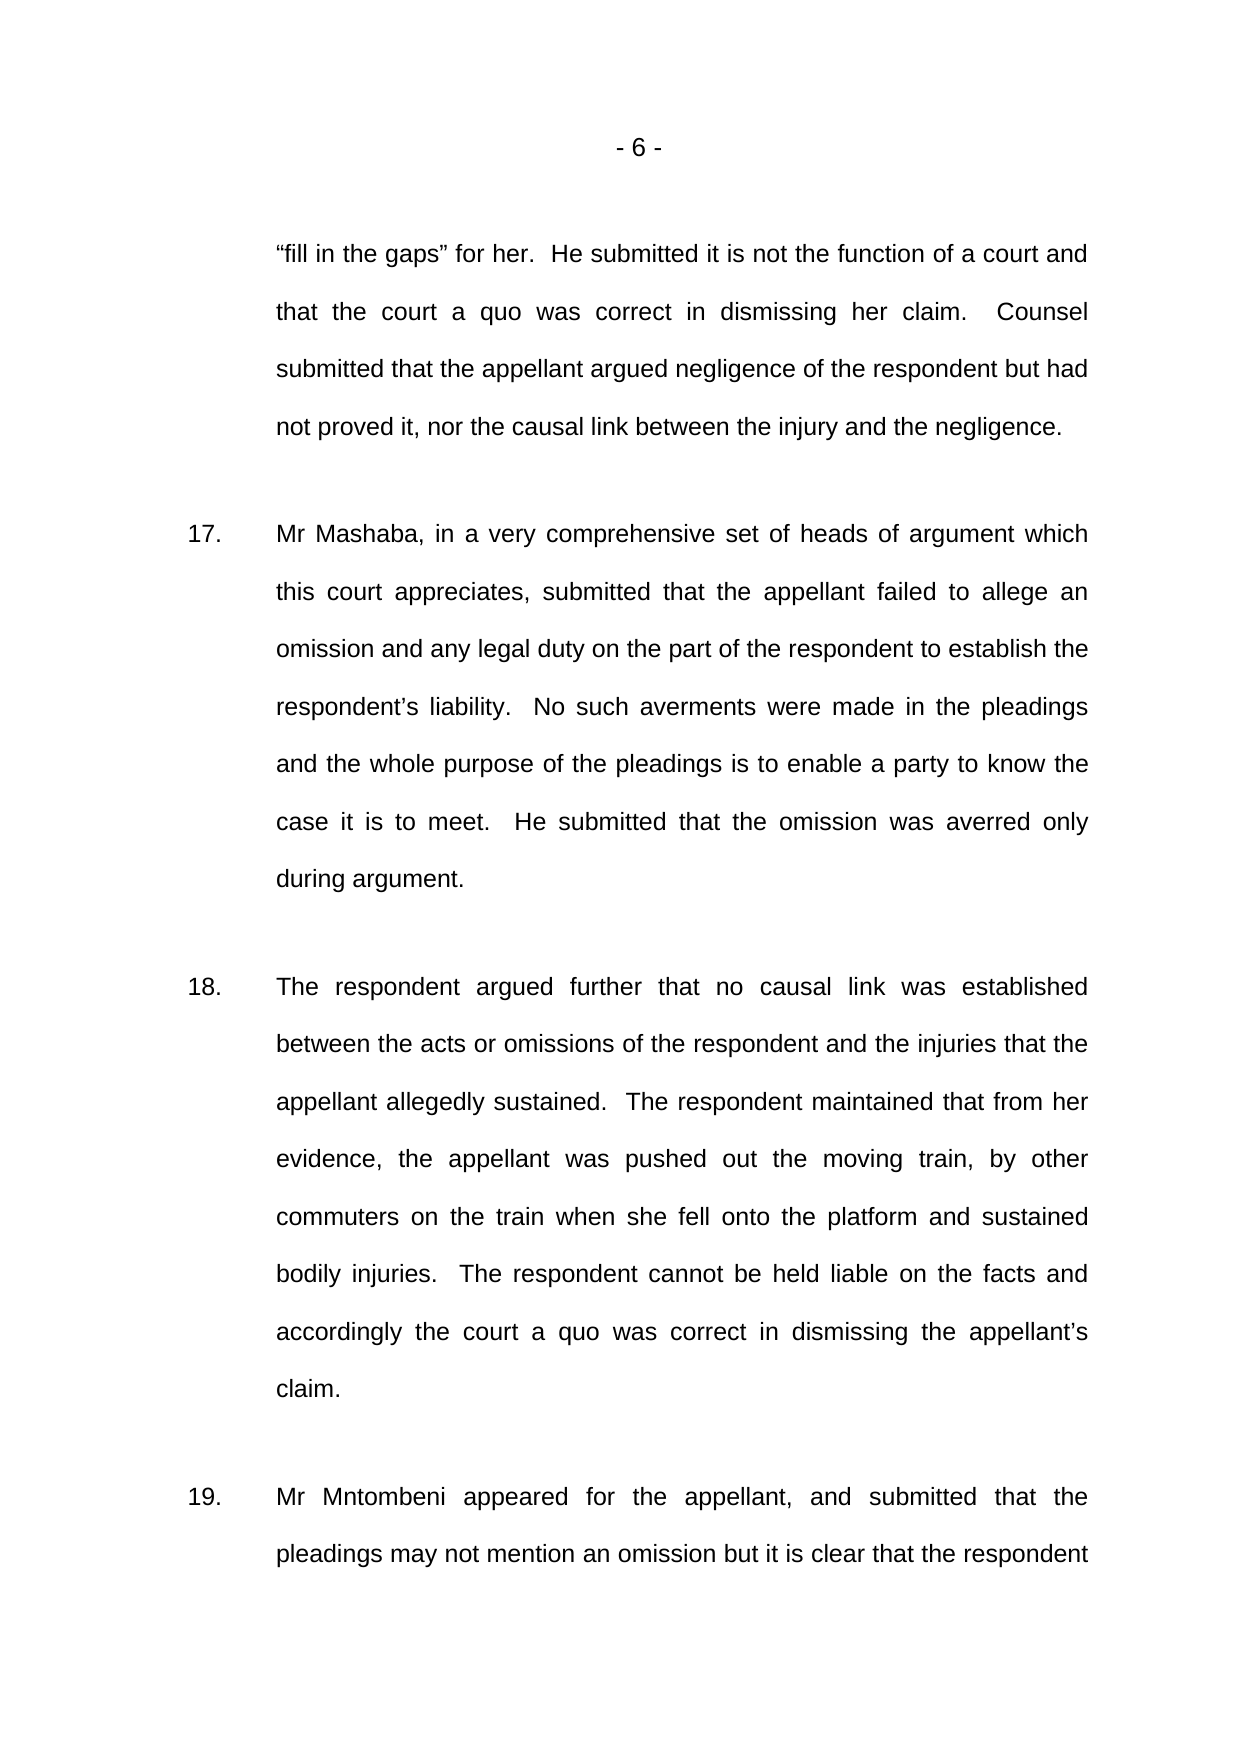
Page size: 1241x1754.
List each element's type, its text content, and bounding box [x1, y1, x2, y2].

list Mr Mashaba, in a very comprehensive set of heads of argument which this court appreciates, submitted that the appellant failed to allege an omission and any legal duty on the part of the respondent to establish the respondent’s liability. No such averments were made in the pleadings and the whole purpose of the pleadings is to enable a party to know the case it is to meet. He submitted that the omission was averred only during argument. [187, 519, 1090, 893]
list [187, 1482, 1090, 1568]
list The respondent argued further that no causal link was established between the acts or omissions of the respondent and the injuries that the appellant allegedly sustained. The respondent maintained that from her evidence, the appellant was pushed out the moving train, by other commuters on the train when she fell onto the platform and sustained bodily injuries. The respondent cannot be held liable on the facts and accordingly the court a quo was correct in dismissing the appellant’s claim. [187, 972, 1090, 1403]
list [187, 239, 1090, 440]
